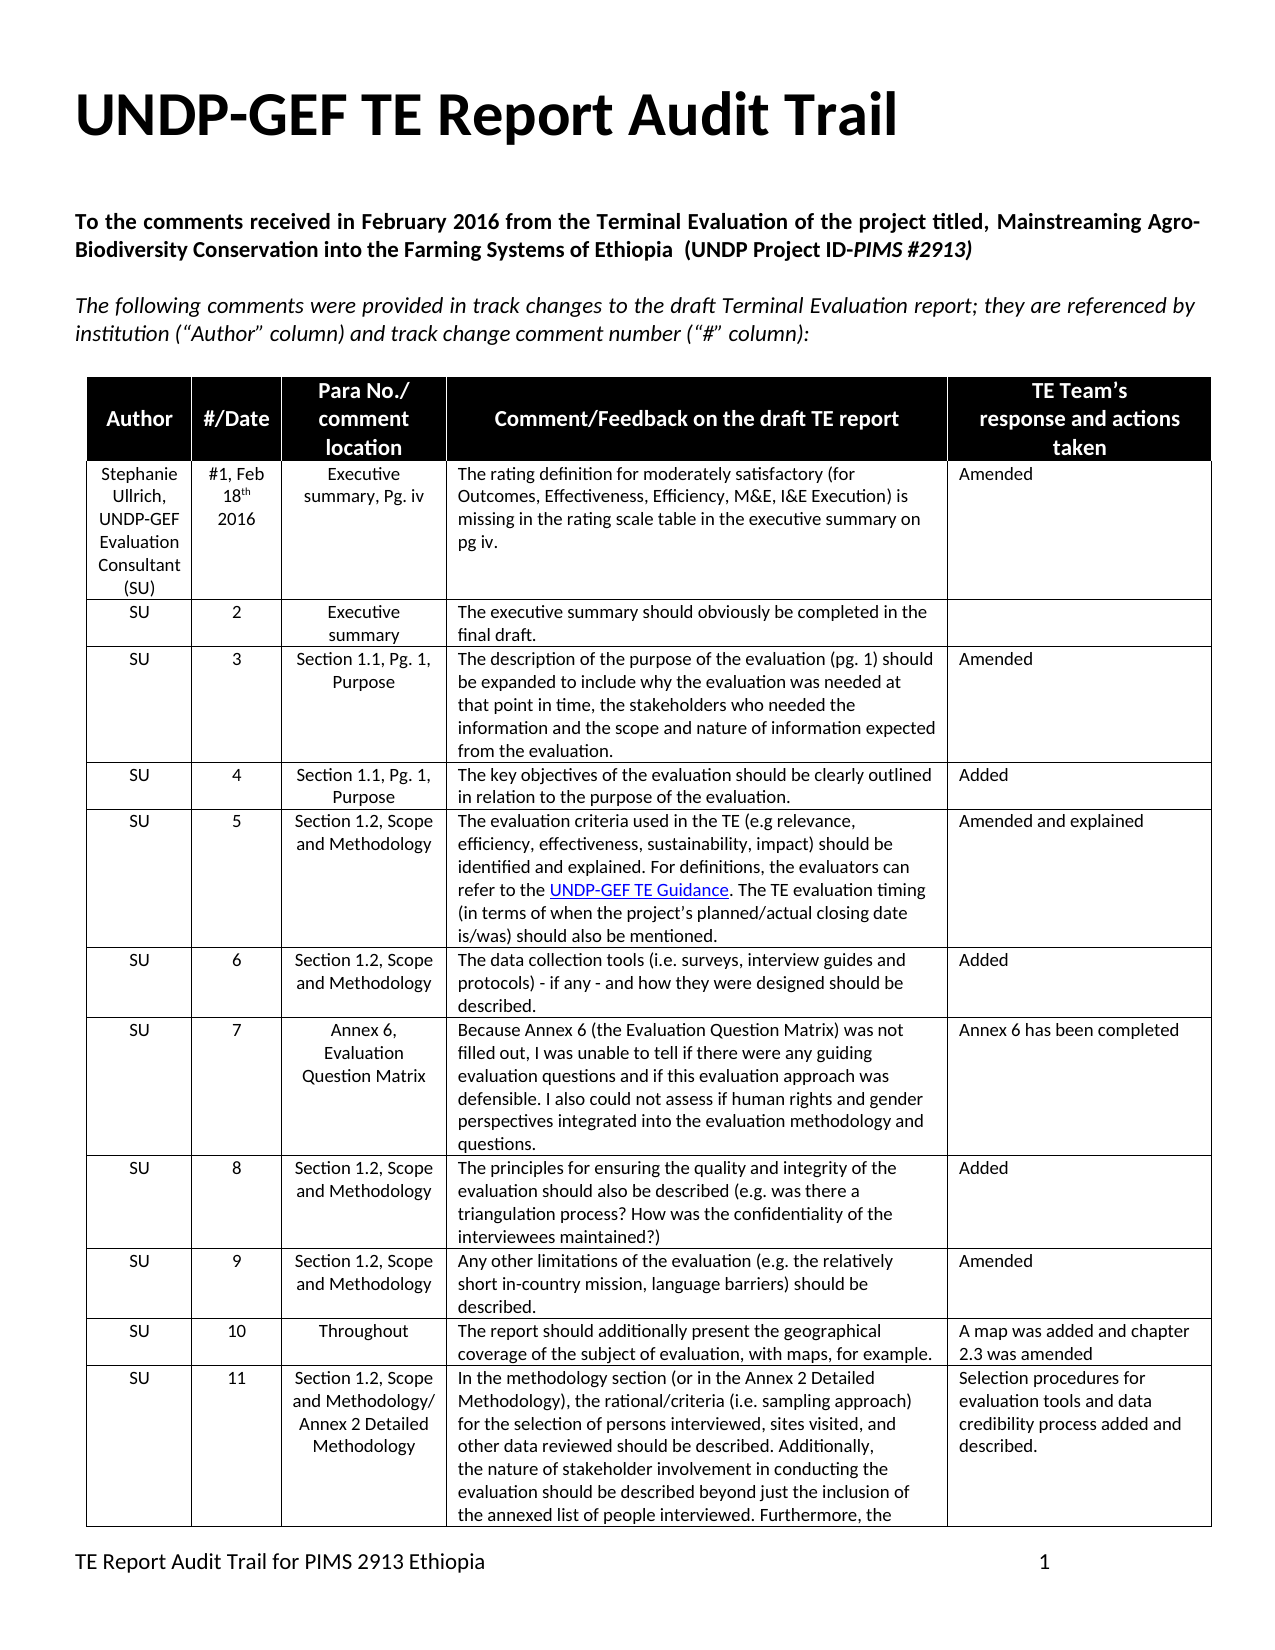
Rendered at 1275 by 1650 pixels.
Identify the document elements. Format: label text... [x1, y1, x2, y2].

table_header #/Date [192, 377, 281, 461]
table_cell 5 [192, 810, 281, 947]
table_cell Any other limitations of the evaluation (e.g. the relatively short in-country mission, language barriers) should be described. [447, 1249, 947, 1318]
table_cell 8 [192, 1156, 281, 1248]
table_cell Executive summary, Pg. iv [282, 462, 446, 599]
table_cell 7 [192, 1018, 281, 1155]
table_cell Section 1.2, Scope and Methodology [282, 948, 446, 1017]
table_cell Annex 6, Evaluation Question Matrix [282, 1018, 446, 1155]
table_cell Section 1.1, Pg. 1, Purpose [282, 763, 446, 808]
table_cell Amended [948, 647, 1211, 762]
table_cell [948, 1366, 1211, 1526]
table_cell Throughout [282, 1319, 446, 1365]
text To the comments received in February 2016 from the Terminal Evaluation of the project titled, Mainstreaming Agro-Biodiversity Conservation into the Farming Systems of Ethiopia (UNDP Project ID-PIMS #2913) [75, 207, 1200, 263]
subtitle UNDP-GEF TE Report Audit Trail [75, 75, 1200, 151]
table_cell The evaluation criteria used in the TE (e.g relevance, efficiency, effectiveness, sustainability, impact) should be identified and explained. For definitions, the evaluators can refer to the UNDP-GEF TE Guidance. The TE evaluation timing (in terms of when the project’s planned/actual closing date is/was) should also be mentioned. [447, 810, 947, 947]
table_cell Amended [948, 1249, 1211, 1318]
table_cell #1, Feb 18th 2016 [192, 462, 281, 599]
table_header Para No./ comment location [282, 377, 446, 461]
table_cell 6 [192, 948, 281, 1017]
text The following comments were provided in track changes to the draft Terminal Evaluation report; they are referenced by institution (“Author” column) and track change comment number (“#” column): [75, 291, 1200, 347]
table_cell Amended [948, 462, 1211, 599]
table_cell 3 [192, 647, 281, 762]
table_cell A map was added and chapter 2.3 was amended [948, 1319, 1211, 1365]
table_cell SU [87, 647, 191, 762]
table_cell Annex 6 has been completed [948, 1018, 1211, 1155]
table_cell Because Annex 6 (the Evaluation Question Matrix) was not filled out, I was unable to tell if there were any guiding evaluation questions and if this evaluation approach was defensible. I also could not assess if human rights and gender perspectives integrated into the evaluation methodology and questions. [447, 1018, 947, 1155]
table_cell Section 1.2, Scope and Methodology [282, 1249, 446, 1318]
table_cell 4 [192, 763, 281, 808]
table_cell 10 [192, 1319, 281, 1365]
table_cell Amended and explained [948, 810, 1211, 947]
table_cell SU [87, 1018, 191, 1155]
table_header Comment/Feedback on the draft TE report [447, 377, 947, 461]
table_cell Stephanie Ullrich, UNDP-GEF Evaluation Consultant (SU) [87, 462, 191, 599]
table_cell Section 1.2, Scope and Methodology [282, 810, 446, 947]
table_cell SU [87, 948, 191, 1017]
table_cell Section 1.1, Pg. 1, Purpose [282, 647, 446, 762]
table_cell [282, 1366, 446, 1526]
table_cell SU [87, 1366, 191, 1526]
table_cell [948, 600, 1211, 646]
table_cell Executive summary [282, 600, 446, 646]
table_cell 9 [192, 1249, 281, 1318]
table_cell Section 1.2, Scope and Methodology [282, 1156, 446, 1248]
table_cell The description of the purpose of the evaluation (pg. 1) should be expanded to include why the evaluation was needed at that point in time, the stakeholders who needed the information and the scope and nature of information expected from the evaluation. [447, 647, 947, 762]
table_cell SU [87, 1319, 191, 1365]
table_header Author [87, 377, 191, 461]
table_cell 2 [192, 600, 281, 646]
table_cell Added [948, 948, 1211, 1017]
table_cell The executive summary should obviously be completed in the final draft. [447, 600, 947, 646]
table_cell SU [87, 763, 191, 808]
table_cell SU [87, 1156, 191, 1248]
table_cell SU [87, 810, 191, 947]
table_cell 11 [192, 1366, 281, 1526]
table_cell The data collection tools (i.e. surveys, interview guides and protocols) - if any - and how they were designed should be described. [447, 948, 947, 1017]
table_header TE Team’s response and actions taken [948, 377, 1211, 461]
table_cell Added [948, 763, 1211, 808]
table_cell The report should additionally present the geographical coverage of the subject of evaluation, with maps, for example. [447, 1319, 947, 1365]
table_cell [447, 1366, 947, 1526]
table_cell The rating definition for moderately satisfactory (for Outcomes, Effectiveness, Efficiency, M&E, I&E Execution) is missing in the rating scale table in the executive summary on pg iv. [447, 462, 947, 599]
table_cell Added [948, 1156, 1211, 1248]
table_cell SU [87, 600, 191, 646]
table_cell SU [87, 1249, 191, 1318]
table_cell The principles for ensuring the quality and integrity of the evaluation should also be described (e.g. was there a triangulation process? How was the confidentiality of the interviewees maintained?) [447, 1156, 947, 1248]
table_cell The key objectives of the evaluation should be clearly outlined in relation to the purpose of the evaluation. [447, 763, 947, 808]
